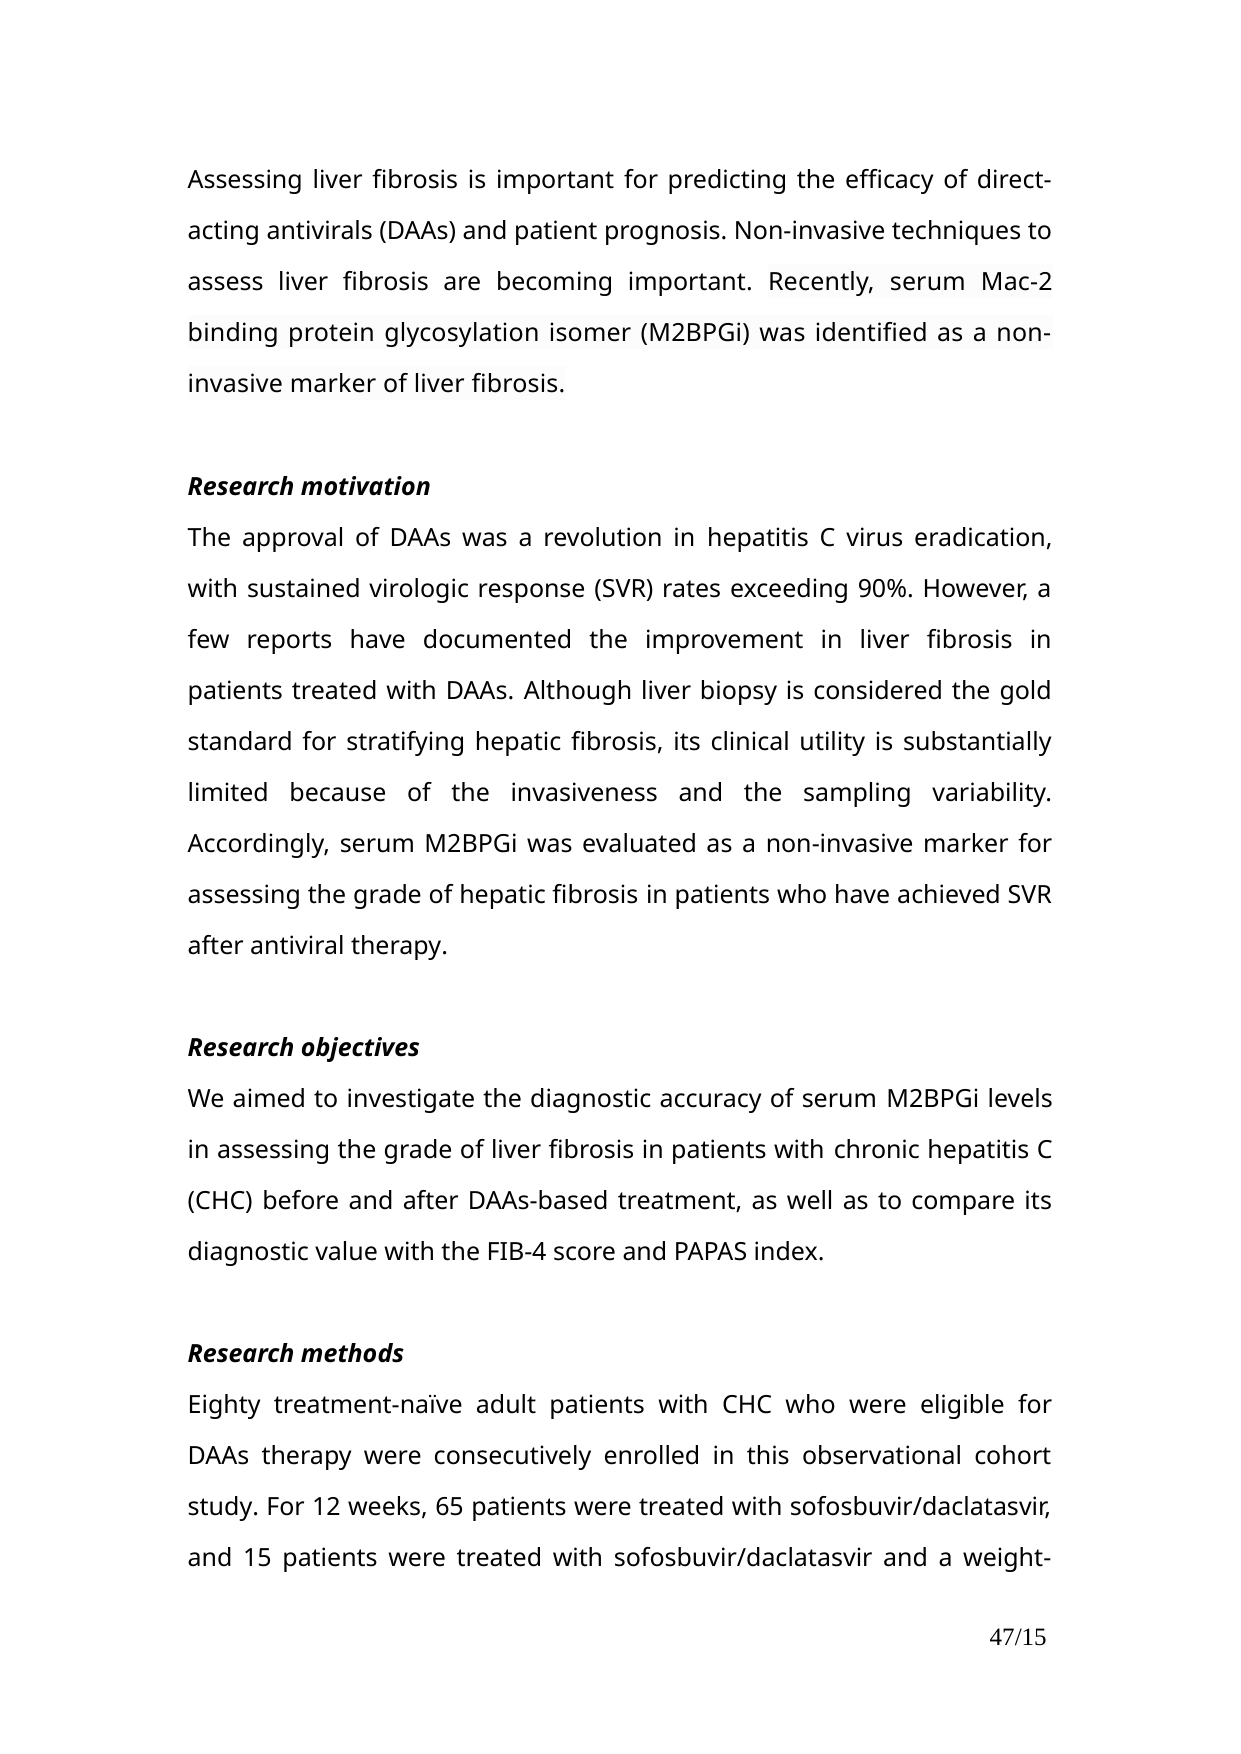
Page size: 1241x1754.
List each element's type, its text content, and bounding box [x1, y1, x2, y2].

text Research motivation [187, 468, 1053, 502]
text Research objectives [187, 1030, 1053, 1064]
text Research methods [187, 1336, 1053, 1370]
text The approval of DAAs was a revolution in hepatitis C virus eradication, with sustained virologic response (SVR) rates exceeding 90%. However, a few reports have documented the improvement in liver fibrosis in patients treated with DAAs. Although liver biopsy is considered the gold standard for stratifying hepatic fibrosis, its clinical utility is substantially limited because of the invasiveness and the sampling variability. Accordingly, serum M2BPGi was evaluated as a non-invasive marker for assessing the grade of hepatic fibrosis in patients who have achieved SVR after antiviral therapy. [187, 519, 1053, 962]
text Assessing liver fibrosis is important for predicting the efficacy of direct-acting antivirals (DAAs) and patient prognosis. Non-invasive techniques to assess liver fibrosis are becoming important. Recently, serum Mac-2 binding protein glycosylation isomer (M2BPGi) was identified as a non-invasive marker of liver fibrosis. [187, 162, 1053, 400]
text We aimed to investigate the diagnostic accuracy of serum M2BPGi levels in assessing the grade of liver fibrosis in patients with chronic hepatitis C (CHC) before and after DAAs-based treatment, as well as to compare its diagnostic value with the FIB-4 score and PAPAS index. [187, 1081, 1053, 1268]
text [187, 1387, 1053, 1574]
